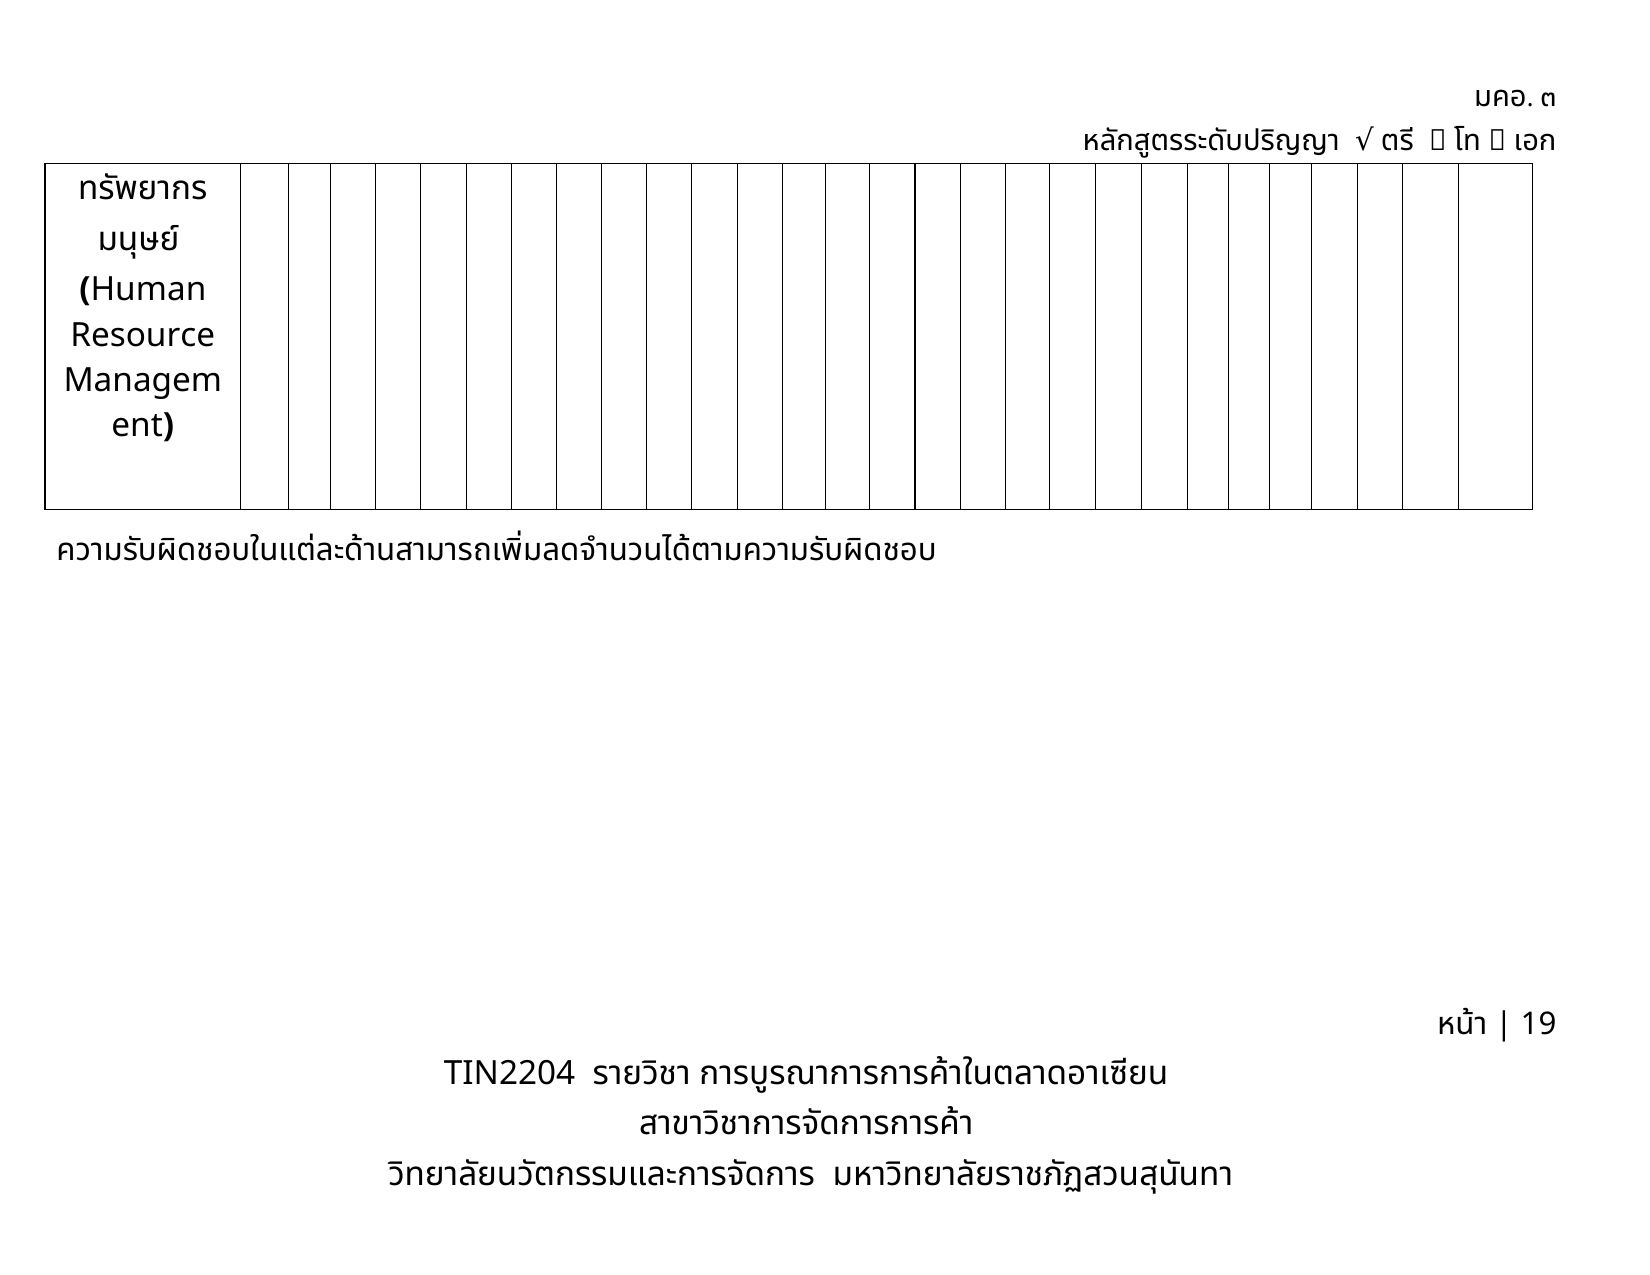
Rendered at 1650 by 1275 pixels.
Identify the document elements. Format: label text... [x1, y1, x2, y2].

table_cell [1358, 164, 1402, 509]
table_cell [557, 164, 601, 509]
table_cell [241, 164, 288, 509]
table_cell [1459, 164, 1532, 509]
text ความรับผิดชอบในแต่ละด้านสามารถเพิ่มลดจำนวนได้ตามความรับผิดชอบ [56, 510, 1556, 573]
table_cell [961, 164, 1005, 509]
table_cell [289, 164, 330, 509]
table_cell [870, 164, 914, 509]
table_cell [826, 164, 869, 509]
table_cell [1229, 164, 1269, 509]
table_cell [1142, 164, 1187, 509]
table_cell [647, 164, 691, 509]
table_cell [1270, 164, 1311, 509]
table_cell [1188, 164, 1228, 509]
table_cell [783, 164, 825, 509]
table_cell [916, 164, 960, 509]
table_cell [1403, 164, 1458, 509]
table_cell [376, 164, 420, 509]
table_cell [467, 164, 511, 509]
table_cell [46, 164, 240, 509]
table_cell [1312, 164, 1357, 509]
table_cell [738, 164, 782, 509]
table_cell [421, 164, 466, 509]
table_cell [602, 164, 646, 509]
table_cell [692, 164, 737, 509]
table_cell [331, 164, 375, 509]
table_cell [512, 164, 556, 509]
table_cell [1050, 164, 1095, 509]
table_cell [1006, 164, 1049, 509]
table_cell [1096, 164, 1141, 509]
